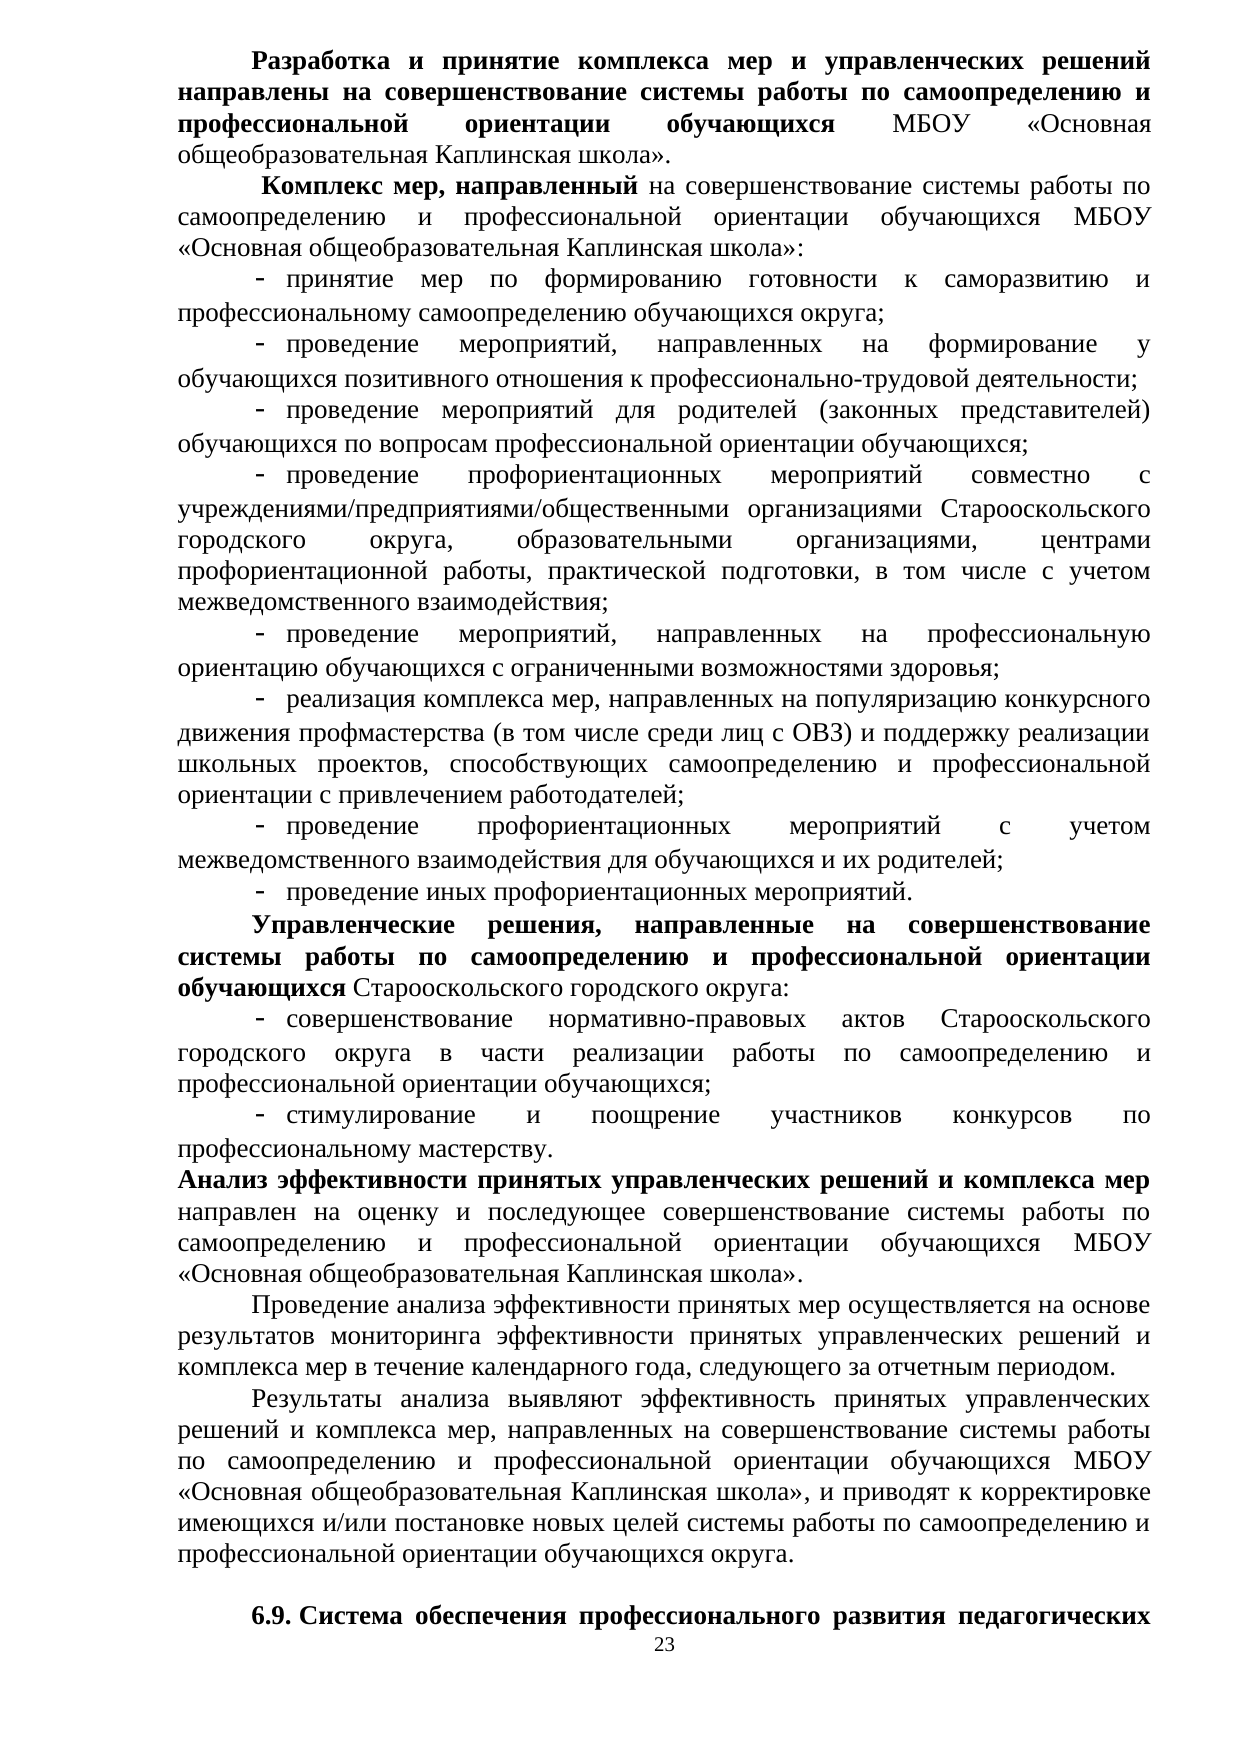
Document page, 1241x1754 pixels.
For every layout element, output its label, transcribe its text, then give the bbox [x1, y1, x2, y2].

list проведение мероприятий для родителей (законных представителей) обучающихся по вопросам профессиональной ориентации обучающихся; [177, 393, 1152, 458]
list проведение мероприятий, направленных на профессиональную ориентацию обучающихся с ограниченными возможностями здоровья; [177, 617, 1152, 682]
list стимулирование и поощрение участников конкурсов по профессиональному мастерству. [177, 1098, 1152, 1164]
text Результаты анализа выявляют эффективность принятых управленческих решений и комплекса мер, направленных на совершенствование системы работы по самоопределению и профессиональной ориентации обучающихся МБОУ «Основная общеобразовательная Каплинская школа», и приводят к корректировке имеющихся и/или постановке новых целей системы работы по самоопределению и профессиональной ориентации обучающихся округа. [177, 1382, 1152, 1568]
list проведение мероприятий, направленных на формирование у обучающихся позитивного отношения к профессионально-трудовой деятельности; [177, 328, 1152, 393]
list принятие мер по формированию готовности к саморазвитию и профессиональному самоопределению обучающихся округа; [177, 262, 1152, 328]
text Комплекс мер, направленный на совершенствование системы работы по самоопределению и профессиональной ориентации обучающихся МБОУ «Основная общеобразовательная Каплинская школа»: [177, 169, 1152, 262]
list реализация комплекса мер, направленных на популяризацию конкурсного движения профмастерства (в том числе среди лиц с ОВЗ) и поддержку реализации школьных проектов, способствующих самоопределению и профессиональной ориентации с привлечением работодателей; [177, 682, 1152, 809]
list проведение профориентационных мероприятий совместно с учреждениями/предприятиями/общественными организациями Старооскольского городского округа, образовательными организациями, центрами профориентационной работы, практической подготовки, в том числе с учетом межведомственного взаимодействия; [177, 458, 1152, 617]
text Анализ эффективности принятых управленческих решений и комплекса мер направлен на оценку и последующее совершенствование системы работы по самоопределению и профессиональной ориентации обучающихся МБОУ «Основная общеобразовательная Каплинская школа». [177, 1164, 1152, 1288]
text Проведение анализа эффективности принятых мер осуществляется на основе результатов мониторинга эффективности принятых управленческих решений и комплекса мер в течение календарного года, следующего за отчетным периодом. [177, 1288, 1152, 1382]
list совершенствование нормативно-правовых актов Старооскольского городского округа в части реализации работы по самоопределению и профессиональной ориентации обучающихся; [177, 1002, 1152, 1098]
text Управленческие решения, направленные на совершенствование системы работы по самоопределению и профессиональной ориентации обучающихся Старооскольского городского округа: [177, 909, 1152, 1002]
list проведение иных профориентационных мероприятий. [177, 874, 1152, 909]
list проведение профориентационных мероприятий с учетом межведомственного взаимодействия для обучающихся и их родителей; [177, 809, 1152, 874]
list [177, 1600, 1152, 1631]
text Разработка и принятие комплекса мер и управленческих решений направлены на совершенствование системы работы по самоопределению и профессиональной ориентации обучающихся МБОУ «Основная общеобразовательная Каплинская школа». [177, 44, 1152, 169]
